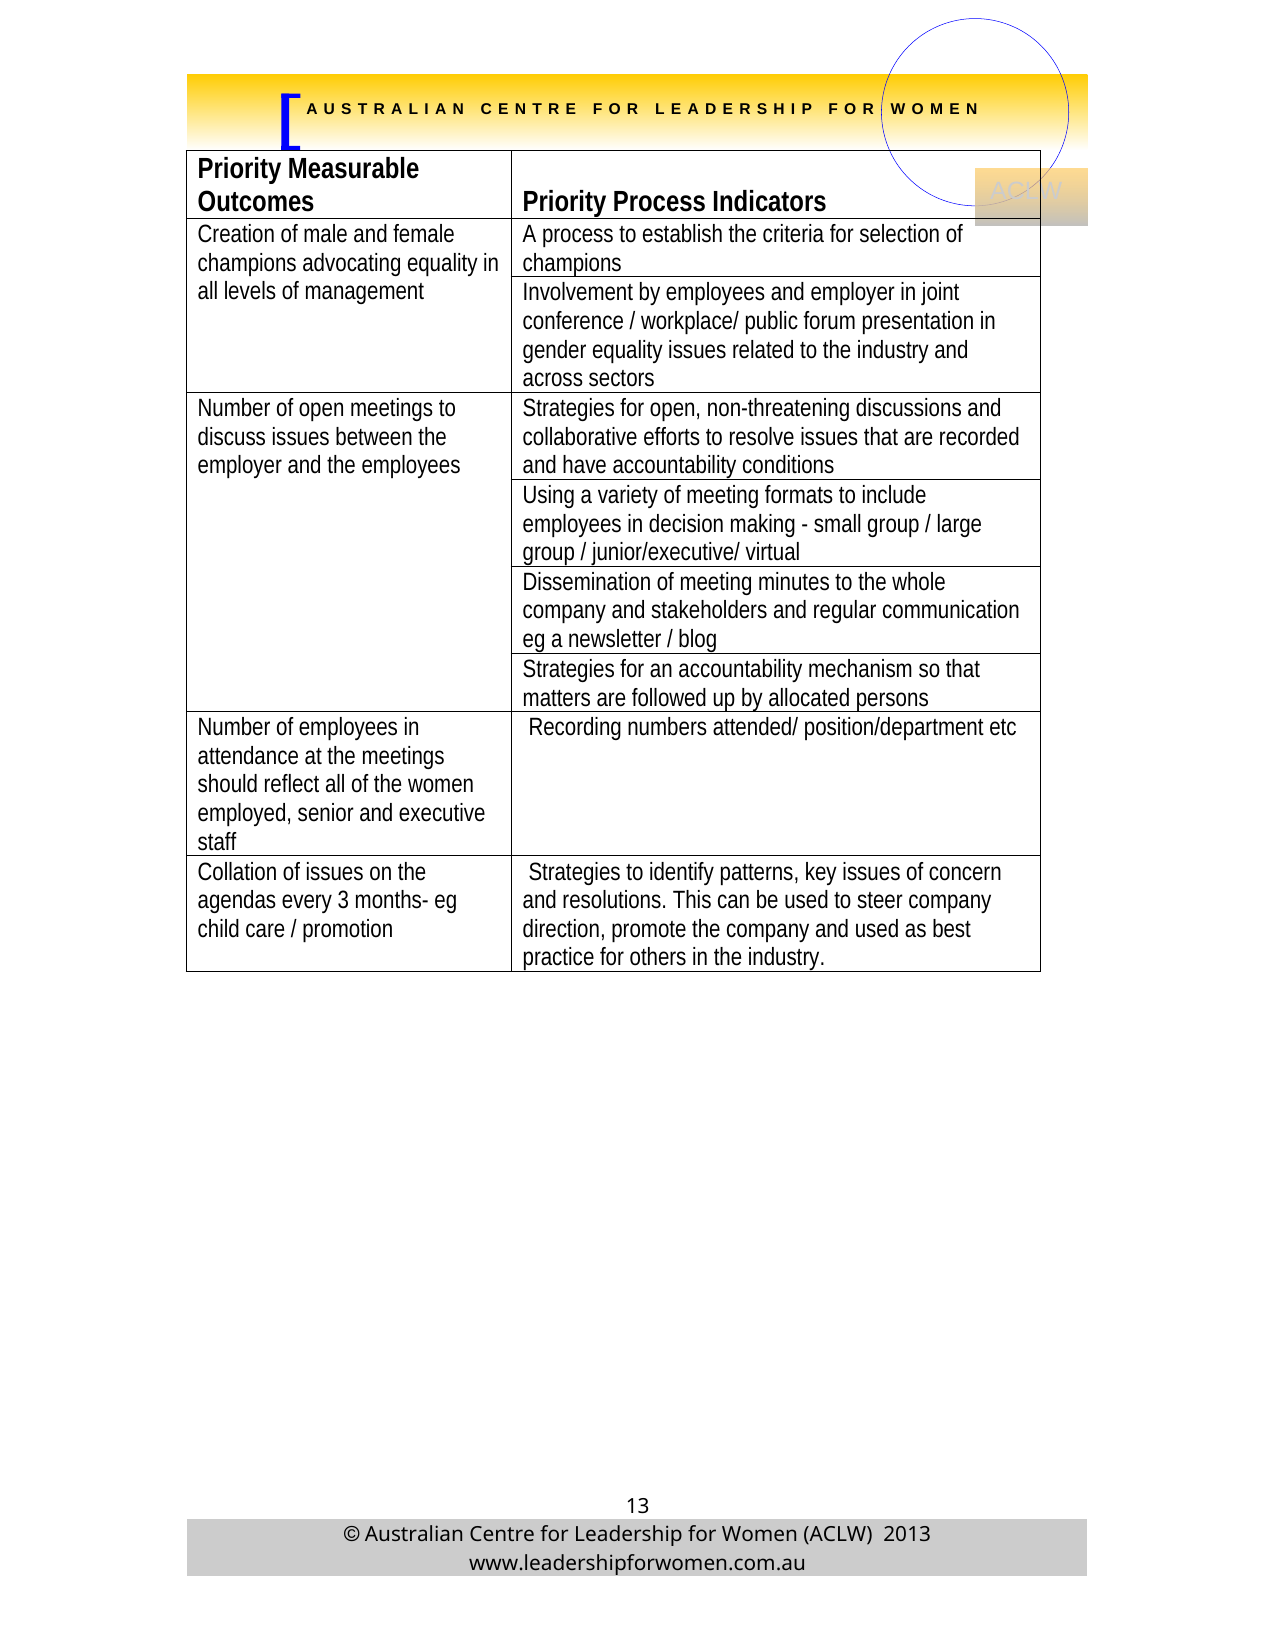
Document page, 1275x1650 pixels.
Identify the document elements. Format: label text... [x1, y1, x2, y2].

table_cell A process to establish the criteria for selection of champions [512, 219, 1040, 276]
table_cell Strategies to identify patterns, key issues of concern and resolutions. This can be used to steer company direction, promote the company and used as best practice for others in the industry. [512, 856, 1040, 971]
table_cell Number of open meetings to discuss issues between the employer and the employees [187, 393, 511, 711]
table_cell Creation of male and female champions advocating equality in all levels of management [187, 219, 511, 392]
table_cell Number of employees in attendance at the meetings should reflect all of the women employed, senior and executive staff [187, 712, 511, 855]
table_cell Involvement by employees and employer in joint conference / workplace/ public forum presentation in gender equality issues related to the industry and across sectors [512, 277, 1040, 392]
table_cell Using a variety of meeting formats to include employees in decision making - small group / large group / junior/executive/ virtual [512, 480, 1040, 566]
table_cell Recording numbers attended/ position/department etc [512, 712, 1040, 855]
table_cell Collation of issues on the agendas every 3 months- eg child care / promotion [187, 856, 511, 971]
table_cell Dissemination of meeting minutes to the whole company and stakeholders and regular communication eg a newsletter / blog [512, 567, 1040, 653]
table_cell Priority Process Indicators [512, 151, 1040, 218]
table_cell Strategies for an accountability mechanism so that matters are followed up by allocated persons [512, 654, 1040, 711]
table_cell Priority Measurable Outcomes [187, 151, 511, 218]
table_cell Strategies for open, non-threatening discussions and collaborative efforts to resolve issues that are recorded and have accountability conditions [512, 393, 1040, 479]
